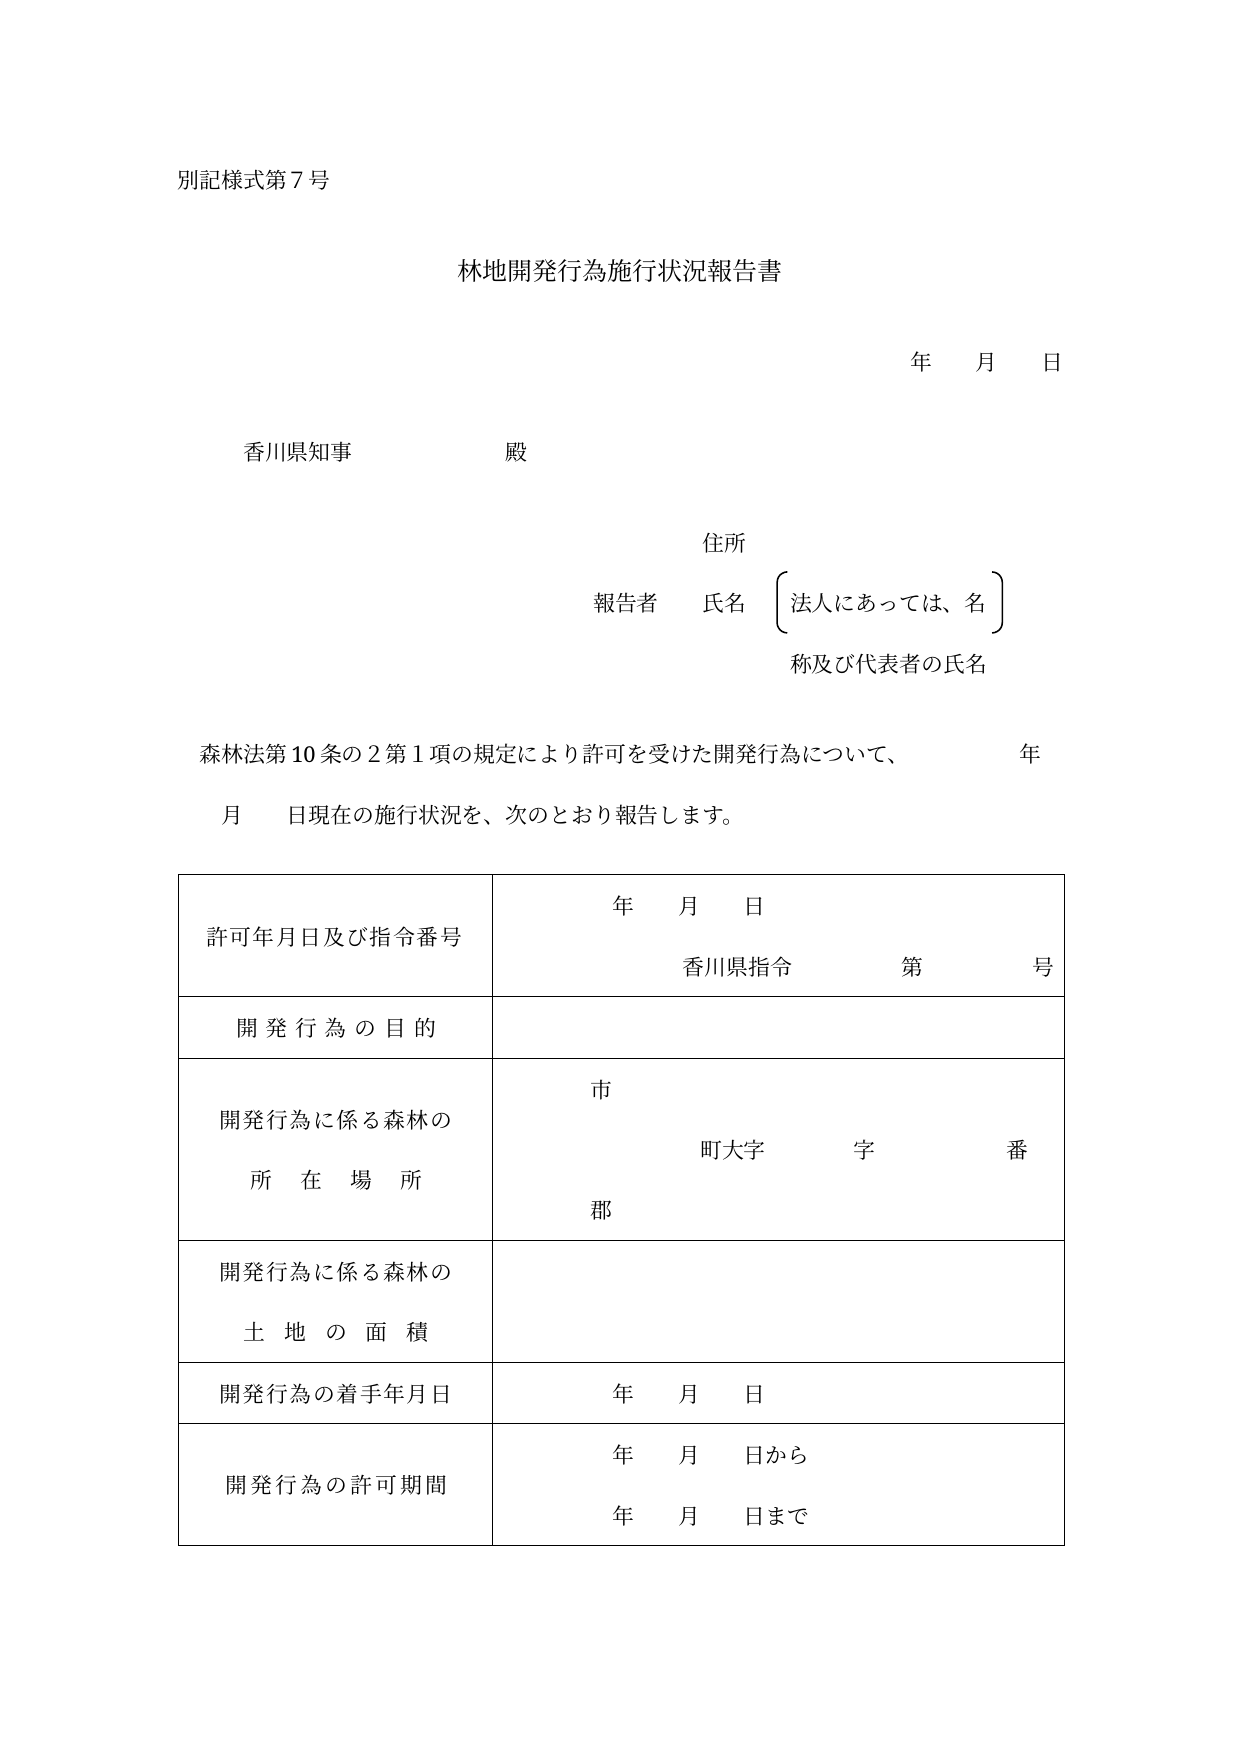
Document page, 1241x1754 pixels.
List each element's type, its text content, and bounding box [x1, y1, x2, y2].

text 年 月 日 [177, 330, 1063, 391]
text 林地開発行為施行状況報告書 [177, 240, 1063, 300]
table_cell 年 月 日 [493, 1363, 1064, 1423]
text 報告者 氏名 法人にあっては、名 [778, 572, 1001, 632]
text 森林法第10条の２第１項の規定により許可を受けた開発行為について、 年 [177, 723, 1063, 783]
text 称及び代表者の氏名 [177, 632, 1063, 693]
table_cell 開発行為に係る森林の 土地の面積 [179, 1241, 492, 1362]
text 月 日現在の施行状況を、次のとおり報告します。 [177, 783, 1063, 844]
text 別記様式第７号 [177, 149, 1063, 209]
table_header 年 月 日 香川県指令 第 号 [493, 875, 1064, 996]
table_cell 開発行為の着手年月日 [179, 1363, 492, 1423]
table_cell 開発行為に係る森林の 所在場所 [179, 1059, 492, 1240]
text 香川県知事 殿 [177, 421, 1063, 481]
table_cell [493, 1241, 1064, 1362]
table_cell [493, 997, 1064, 1057]
table_cell 開発行為の目的 [179, 997, 492, 1057]
table_cell 市 町大字 字 番 郡 [493, 1059, 1064, 1240]
table_cell 開発行為の許可期間 [179, 1424, 492, 1545]
table_cell 年 月 日から 年 月 日まで [493, 1424, 1064, 1545]
text 住所 [177, 512, 1063, 572]
text 報告者 氏名 法人にあっては、名 [177, 572, 781, 632]
text 報告者 氏名 法人にあっては、名 [999, 572, 1063, 632]
table_header 許可年月日及び指令番号 [179, 875, 492, 996]
